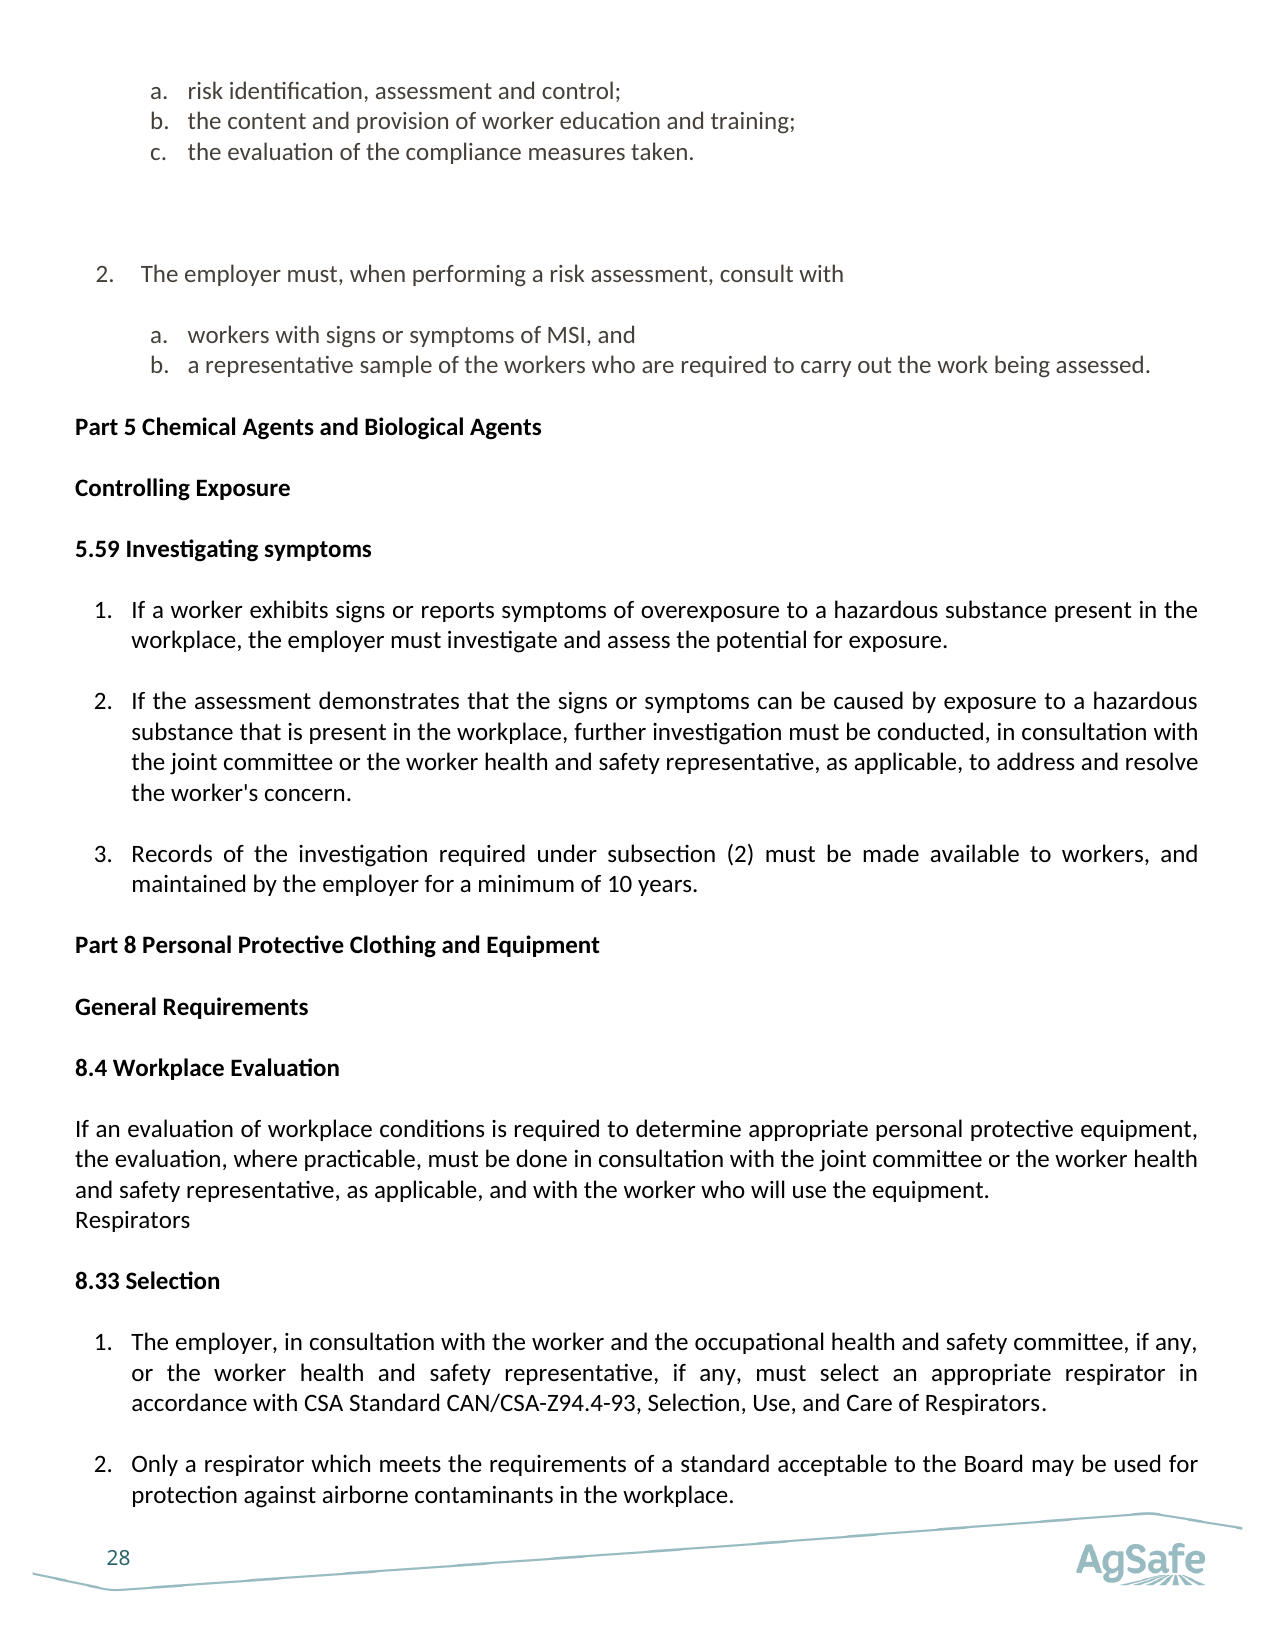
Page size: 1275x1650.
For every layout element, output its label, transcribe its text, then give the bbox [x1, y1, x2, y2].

text General Requirements [75, 991, 1200, 1021]
list a representative sample of the workers who are required to carry out the work being assessed. [150, 350, 1200, 380]
list The employer, in consultation with the worker and the occupational health and safety committee, if any, or the worker health and safety representative, if any, must select an appropriate respirator in accordance with CSA Standard CAN/CSA-Z94.4-93, Selection, Use, and Care of Respirators. [94, 1326, 1200, 1418]
list If a worker exhibits signs or reports symptoms of overexposure to a hazardous substance present in the workplace, the employer must investigate and assess the potential for exposure. [94, 594, 1200, 655]
text 8.33 Selection [75, 1265, 1200, 1296]
text Controlling Exposure [75, 472, 1200, 502]
list If the assessment demonstrates that the signs or symptoms can be caused by exposure to a hazardous substance that is present in the workplace, further investigation must be conducted, in consultation with the joint committee or the worker health and safety representative, as applicable, to address and resolve the worker's concern. [94, 685, 1200, 807]
list the content and provision of worker education and training; [150, 106, 1200, 136]
text Part 5 Chemical Agents and Biological Agents [75, 411, 1200, 441]
list workers with signs or symptoms of MSI, and [150, 319, 1200, 350]
text 8.4 Workplace Evaluation [75, 1052, 1200, 1082]
list The employer must, when performing a risk assessment, consult with [95, 258, 1200, 289]
text If an evaluation of workplace conditions is required to determine appropriate personal protective equipment, the evaluation, where practicable, must be done in consultation with the joint committee or the worker health and safety representative, as applicable, and with the worker who will use the equipment. [75, 1113, 1200, 1204]
picture [32, 1507, 1243, 1609]
list the evaluation of the compliance measures taken. [150, 136, 1200, 167]
list risk identification, assessment and control; [150, 75, 1200, 106]
list Only a respirator which meets the requirements of a standard acceptable to the Board may be used for protection against airborne contaminants in the workplace. [94, 1448, 1200, 1509]
text 5.59 Investigating symptoms [75, 533, 1200, 563]
list Records of the investigation required under subsection (2) must be made available to workers, and maintained by the employer for a minimum of 10 years. [94, 838, 1200, 899]
text Part 8 Personal Protective Clothing and Equipment [75, 929, 1200, 960]
text Respirators [75, 1204, 1200, 1235]
